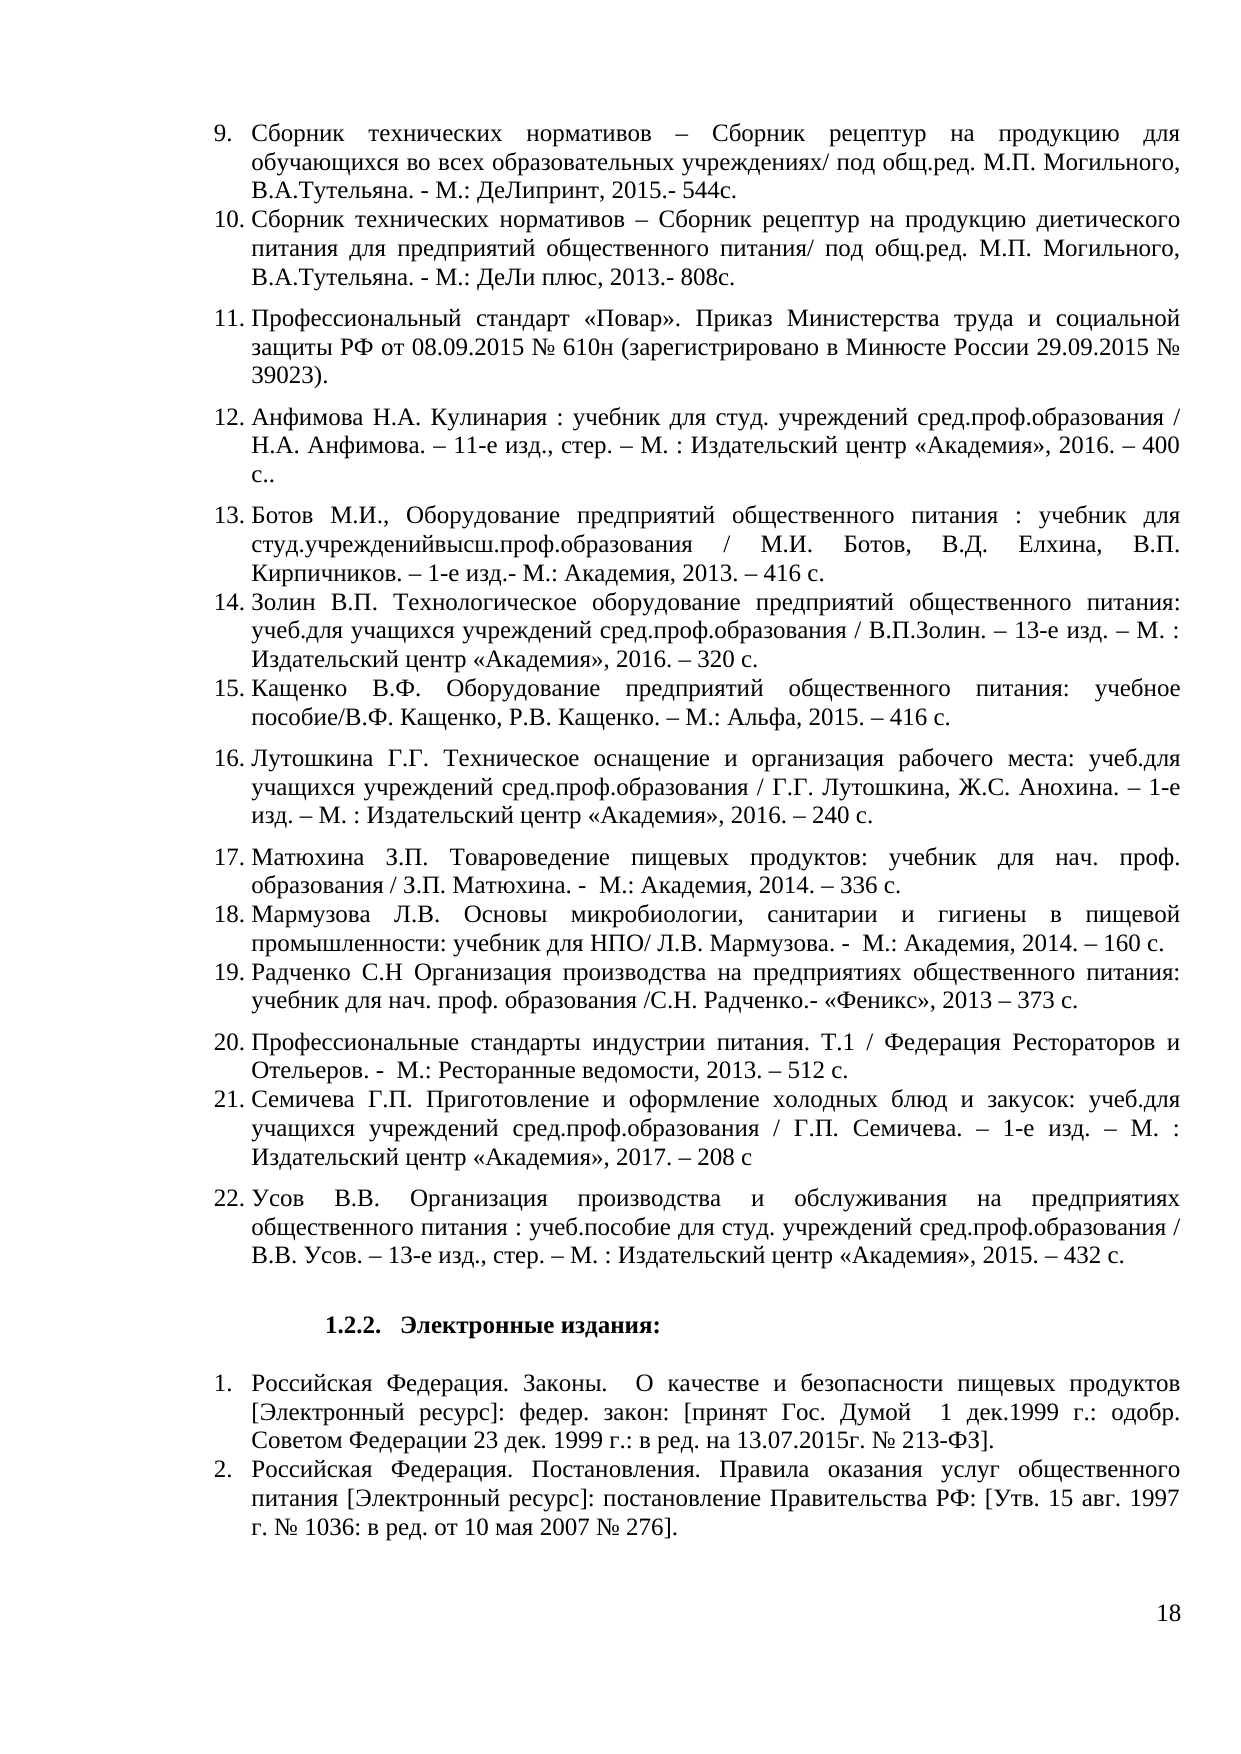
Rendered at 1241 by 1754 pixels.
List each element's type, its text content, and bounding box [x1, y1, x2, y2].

list Российская Федерация. Постановления. Правила оказания услуг общественного питания [Электронный ресурс]: постановление Правительства РФ: [Утв. 15 авг. 1997 г. № 1036: в ред. от 10 мая 2007 № 276]. [214, 1454, 1181, 1541]
list Ботов М.И., Оборудование предприятий общественного питания : учебник для студ.учрежденийвысш.проф.образования / М.И. Ботов, В.Д. Елхина, В.П. Кирпичников. – 1-е изд.- М.: Академия, 2013. – 416 с. [214, 501, 1181, 587]
list Сборник технических нормативов – Сборник рецептур на продукцию для обучающихся во всех образовательных учреждениях/ под общ.ред. М.П. Могильного, В.А.Тутельяна. - М.: ДеЛипринт, 2015.- 544с. [214, 118, 1181, 204]
list Лутошкина Г.Г. Техническое оснащение и организация рабочего места: учеб.для учащихся учреждений сред.проф.образования / Г.Г. Лутошкина, Ж.С. Анохина. – 1-е изд. – М. : Издательский центр «Академия», 2016. – 240 с. [214, 743, 1181, 829]
list Радченко С.Н Организация производства на предприятиях общественного питания: учебник для нач. проф. образования /С.Н. Радченко.- «Феникс», 2013 – 373 с. [214, 957, 1181, 1014]
list Золин В.П. Технологическое оборудование предприятий общественного питания: учеб.для учащихся учреждений сред.проф.образования / В.П.Золин. – 13-е изд. – М. : Издательский центр «Академия», 2016. – 320 с. [214, 587, 1181, 673]
list Кащенко В.Ф. Оборудование предприятий общественного питания: учебное пособие/В.Ф. Кащенко, Р.В. Кащенко. – М.: Альфа, 2015. – 416 с. [214, 673, 1181, 731]
list Усов В.В. Организация производства и обслуживания на предприятиях общественного питания : учеб.пособие для студ. учреждений сред.проф.образования / В.В. Усов. – 13-е изд., стер. – М. : Издательский центр «Академия», 2015. – 432 с. [214, 1183, 1181, 1269]
list Матюхина З.П. Товароведение пищевых продуктов: учебник для нач. проф. образования / З.П. Матюхина. - М.: Академия, 2014. – 336 с. [214, 842, 1181, 899]
list Профессиональные стандарты индустрии питания. Т.1 / Федерация Рестораторов и Отельеров. - М.: Ресторанные ведомости, 2013. – 512 с. [214, 1027, 1181, 1084]
list Семичева Г.П. Приготовление и оформление холодных блюд и закусок: учеб.для учащихся учреждений сред.проф.образования / Г.П. Семичева. – 1-е изд. – М. : Издательский центр «Академия», 2017. – 208 с [214, 1084, 1181, 1171]
list Мармузова Л.В. Основы микробиологии, санитарии и гигиены в пищевой промышленности: учебник для НПО/ Л.В. Мармузова. - М.: Академия, 2014. – 160 с. [214, 899, 1181, 957]
list Российская Федерация. Законы. О качестве и безопасности пищевых продуктов [Электронный ресурс]: федер. закон: [принят Гос. Думой 1 дек.1999 г.: одобр. Советом Федерации 23 дек. 1999 г.: в ред. на 13.07.2015г. № 213-ФЗ]. [214, 1368, 1181, 1454]
list Сборник технических нормативов – Сборник рецептур на продукцию диетического питания для предприятий общественного питания/ под общ.ред. М.П. Могильного, В.А.Тутельяна. - М.: ДеЛи плюс, 2013.- 808с. [214, 204, 1181, 291]
list Профессиональный стандарт «Повар». Приказ Министерства труда и социальной защиты РФ от 08.09.2015 № 610н (зарегистрировано в Минюсте России 29.09.2015 № 39023). [214, 303, 1181, 389]
list Электронные издания: [325, 1311, 1181, 1339]
list Анфимова Н.А. Кулинария : учебник для студ. учреждений сред.проф.образования / Н.А. Анфимова. – 11-е изд., стер. – М. : Издательский центр «Академия», 2016. – 400 с.. [214, 402, 1181, 488]
